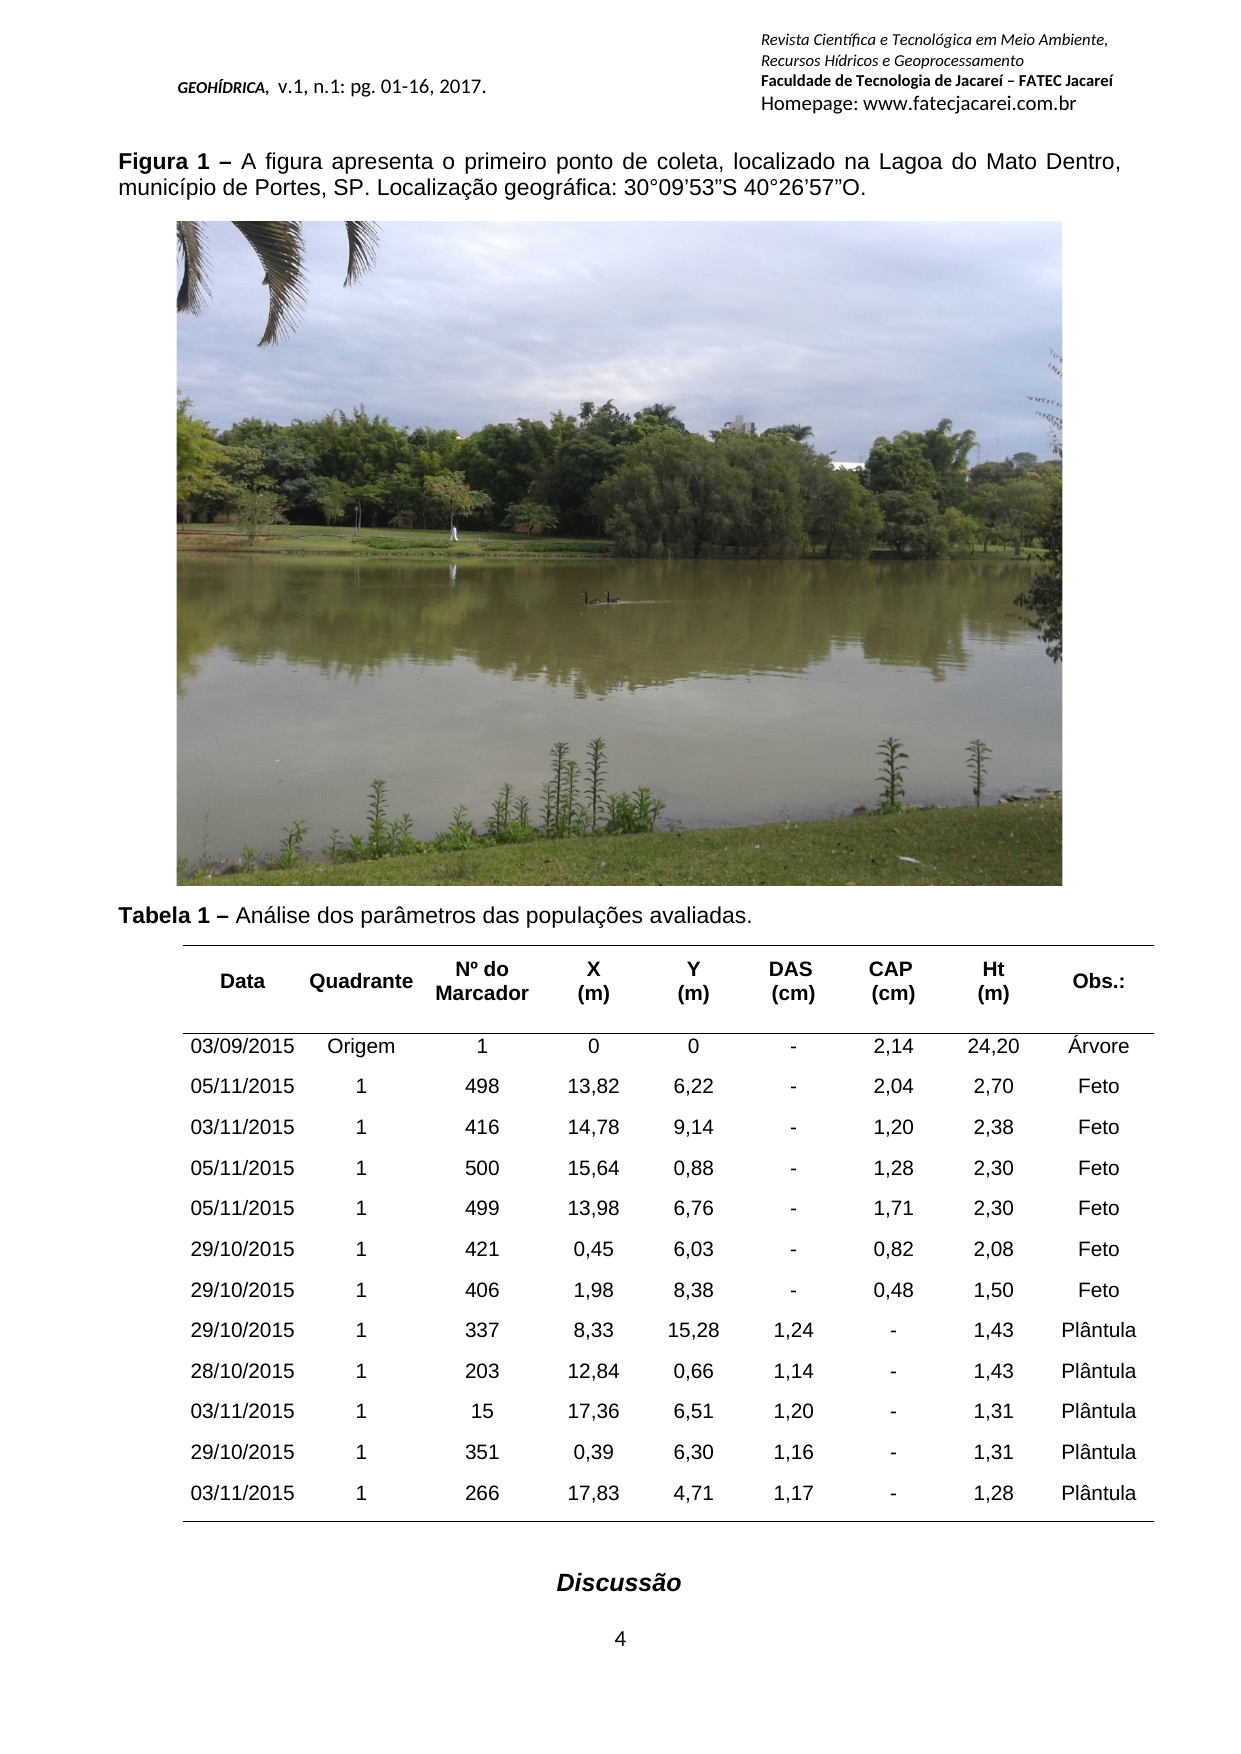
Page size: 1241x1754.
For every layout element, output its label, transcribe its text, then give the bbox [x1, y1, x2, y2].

table_cell 1 [302, 1481, 421, 1521]
table_cell Feto [1044, 1278, 1154, 1318]
table_cell 0,66 [644, 1359, 743, 1399]
table_cell 0,48 [844, 1278, 943, 1318]
table_cell 6,03 [644, 1237, 743, 1277]
table_cell 29/10/2015 [183, 1278, 302, 1318]
table_cell 2,14 [844, 1034, 943, 1074]
table_cell - [844, 1481, 943, 1521]
table_cell - [744, 1074, 843, 1115]
table_cell 1 [302, 1156, 421, 1196]
table_cell 1,50 [944, 1278, 1043, 1318]
table_cell 1,14 [744, 1359, 843, 1399]
table_cell 03/11/2015 [183, 1481, 302, 1521]
table_cell - [844, 1399, 943, 1440]
table_cell 1,24 [744, 1318, 843, 1359]
table_cell 1 [421, 1034, 543, 1074]
picture [176, 221, 1063, 886]
table_header Obs.: [1044, 946, 1154, 1033]
table_cell 9,14 [644, 1115, 743, 1156]
table_cell - [744, 1115, 843, 1156]
table_cell Feto [1044, 1074, 1154, 1115]
table_cell 8,33 [544, 1318, 643, 1359]
table_cell Feto [1044, 1237, 1154, 1277]
table_cell - [844, 1318, 943, 1359]
table_header Quadrante [302, 946, 421, 1033]
table_cell 421 [421, 1237, 543, 1277]
table_cell 266 [421, 1481, 543, 1521]
table_cell - [744, 1156, 843, 1196]
table_cell 6,22 [644, 1074, 743, 1115]
table_cell 406 [421, 1278, 543, 1318]
table_cell 17,36 [544, 1399, 643, 1440]
table_header Data [183, 946, 302, 1033]
table_cell 05/11/2015 [183, 1074, 302, 1115]
table_cell 0 [544, 1034, 643, 1074]
table_cell Plântula [1044, 1399, 1154, 1440]
table_cell 1 [302, 1440, 421, 1481]
table_cell 24,20 [944, 1034, 1043, 1074]
table_cell 0,88 [644, 1156, 743, 1196]
table_cell 15 [421, 1399, 543, 1440]
table_cell Plântula [1044, 1318, 1154, 1359]
table_header CAP (cm) [844, 946, 943, 1033]
table_cell 8,38 [644, 1278, 743, 1318]
table_cell 0 [644, 1034, 743, 1074]
table_cell 1,17 [744, 1481, 843, 1521]
table_cell 2,04 [844, 1074, 943, 1115]
table_cell 1 [302, 1278, 421, 1318]
table_cell - [744, 1196, 843, 1237]
table_cell 05/11/2015 [183, 1196, 302, 1237]
text Discussão [118, 1568, 1122, 1596]
table_cell Plântula [1044, 1359, 1154, 1399]
table_cell 351 [421, 1440, 543, 1481]
table_cell 2,30 [944, 1196, 1043, 1237]
table_cell 05/11/2015 [183, 1156, 302, 1196]
table_cell - [744, 1278, 843, 1318]
table_cell 29/10/2015 [183, 1440, 302, 1481]
table_cell 500 [421, 1156, 543, 1196]
table_cell 15,28 [644, 1318, 743, 1359]
table_cell 1,20 [744, 1399, 843, 1440]
table_cell 17,83 [544, 1481, 643, 1521]
table_cell 1,28 [844, 1156, 943, 1196]
table_cell - [744, 1034, 843, 1074]
table_cell 1 [302, 1237, 421, 1277]
table_cell - [844, 1440, 943, 1481]
table_cell 1,28 [944, 1481, 1043, 1521]
table_cell Feto [1044, 1115, 1154, 1156]
table_cell Feto [1044, 1196, 1154, 1237]
table_cell 29/10/2015 [183, 1237, 302, 1277]
table_cell 12,84 [544, 1359, 643, 1399]
table_cell 1 [302, 1359, 421, 1399]
table_header DAS (cm) [744, 946, 843, 1033]
table_cell 1,71 [844, 1196, 943, 1237]
table_cell 2,30 [944, 1156, 1043, 1196]
table_cell Origem [302, 1034, 421, 1074]
table_cell 1 [302, 1115, 421, 1156]
table_cell 1,16 [744, 1440, 843, 1481]
table_cell 03/11/2015 [183, 1399, 302, 1440]
table_cell 1,98 [544, 1278, 643, 1318]
table_cell 1 [302, 1318, 421, 1359]
table_cell 1,20 [844, 1115, 943, 1156]
table_cell 1 [302, 1196, 421, 1237]
table_cell 29/10/2015 [183, 1318, 302, 1359]
table_cell 2,38 [944, 1115, 1043, 1156]
table_cell 03/11/2015 [183, 1115, 302, 1156]
table_cell 2,70 [944, 1074, 1043, 1115]
text Figura 1 – A figura apresenta o primeiro ponto de coleta, localizado na Lagoa do Mato Dentro, município de Portes, SP. Localização geográfica: 30°09’53”S 40°26’57”O. [118, 148, 1122, 200]
table_cell 28/10/2015 [183, 1359, 302, 1399]
table_cell 1,43 [944, 1359, 1043, 1399]
table_cell 499 [421, 1196, 543, 1237]
table_cell 1,43 [944, 1318, 1043, 1359]
table_cell 15,64 [544, 1156, 643, 1196]
table_cell Plântula [1044, 1440, 1154, 1481]
table_cell 6,76 [644, 1196, 743, 1237]
table_cell 6,51 [644, 1399, 743, 1440]
table_header Ht (m) [944, 946, 1043, 1033]
table_header Y (m) [644, 946, 743, 1033]
table_cell 498 [421, 1074, 543, 1115]
table_cell Plântula [1044, 1481, 1154, 1521]
table_cell 03/09/2015 [183, 1034, 302, 1074]
table_cell 1 [302, 1074, 421, 1115]
table_cell 0,82 [844, 1237, 943, 1277]
table_header Nº do Marcador [421, 946, 543, 1033]
table_cell 1,31 [944, 1399, 1043, 1440]
table_cell 337 [421, 1318, 543, 1359]
table_cell 416 [421, 1115, 543, 1156]
table_cell 203 [421, 1359, 543, 1399]
table_cell 4,71 [644, 1481, 743, 1521]
table_cell - [744, 1237, 843, 1277]
table_header X (m) [544, 946, 643, 1033]
table_cell 13,98 [544, 1196, 643, 1237]
table_cell 14,78 [544, 1115, 643, 1156]
table_cell 2,08 [944, 1237, 1043, 1277]
table_cell Árvore [1044, 1034, 1154, 1074]
table_cell 1,31 [944, 1440, 1043, 1481]
table_cell 13,82 [544, 1074, 643, 1115]
table_cell 6,30 [644, 1440, 743, 1481]
table_cell - [844, 1359, 943, 1399]
table_cell Feto [1044, 1156, 1154, 1196]
table_cell 0,39 [544, 1440, 643, 1481]
table_cell 0,45 [544, 1237, 643, 1277]
table_cell 1 [302, 1399, 421, 1440]
